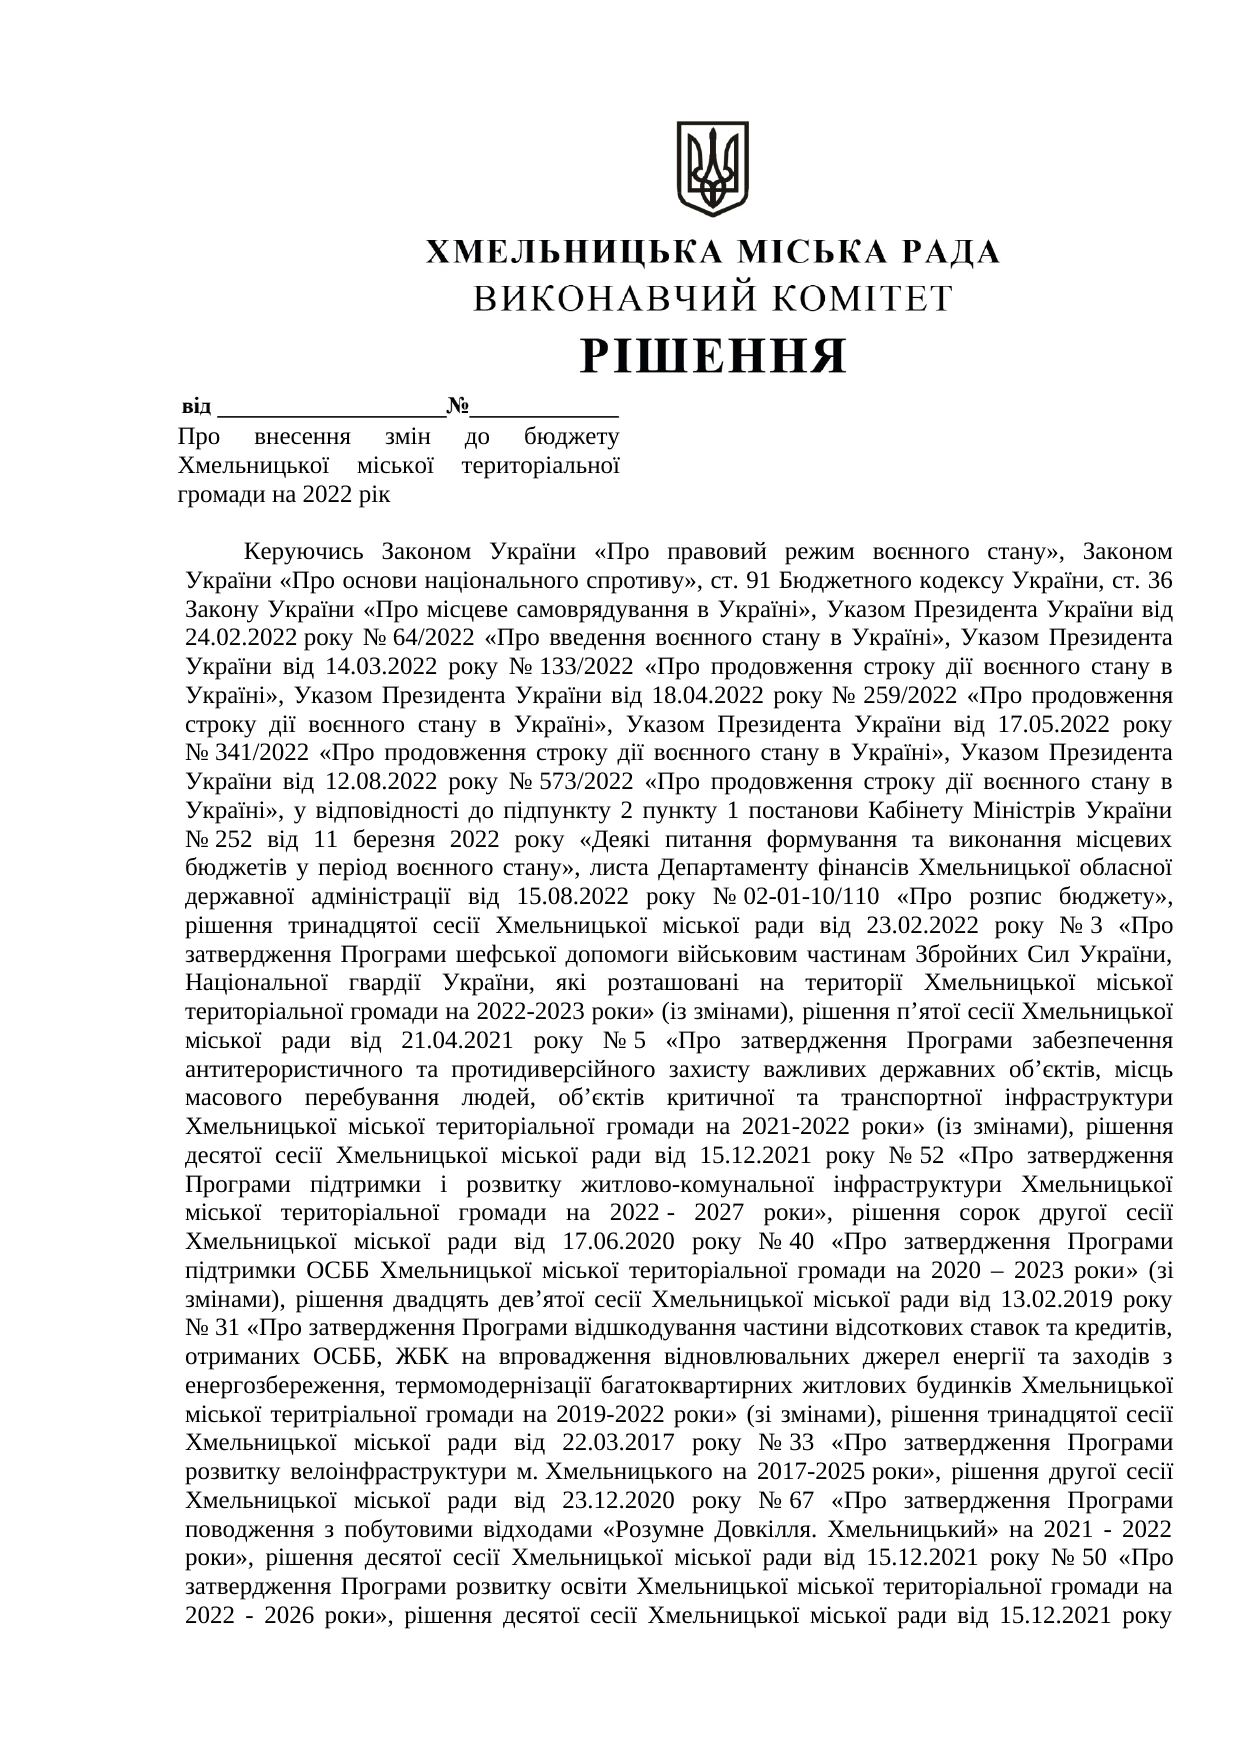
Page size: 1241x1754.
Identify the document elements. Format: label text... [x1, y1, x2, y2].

text Про внесення змін до бюджету Хмельницької міської територіальної громади на 2022 рік [177, 422, 620, 507]
picture [177, 118, 1004, 422]
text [185, 536, 1174, 1629]
